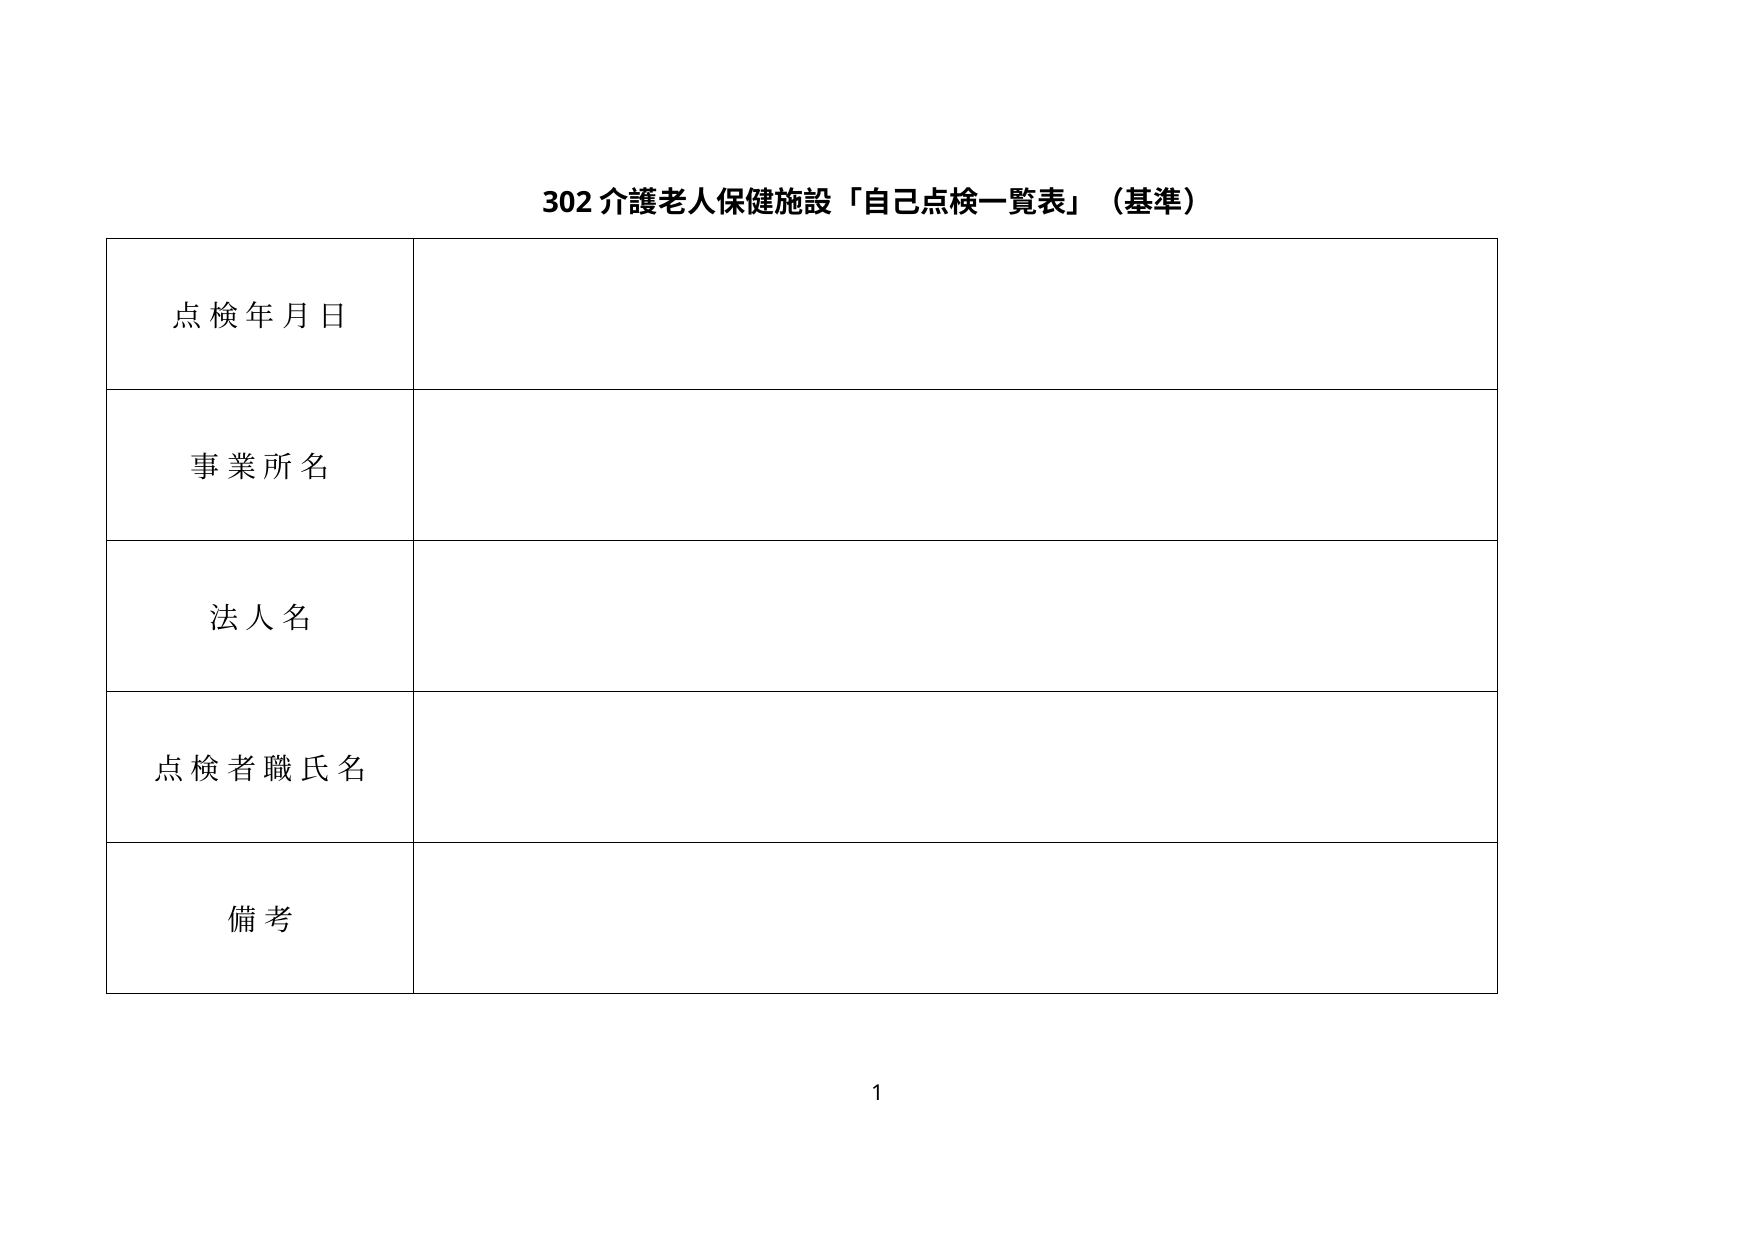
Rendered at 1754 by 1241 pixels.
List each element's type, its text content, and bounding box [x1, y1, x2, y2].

table_cell 法 人 名 [107, 541, 413, 691]
table_cell [414, 541, 1497, 691]
table_header [414, 239, 1497, 388]
table_cell [414, 692, 1497, 842]
table_cell 事 業 所 名 [107, 390, 413, 539]
table_cell 備 考 [107, 843, 413, 993]
table_header 点 検 年 月 日 [107, 239, 413, 388]
table_cell 点 検 者 職 氏 名 [107, 692, 413, 842]
table_cell [414, 843, 1497, 993]
table_cell [414, 390, 1497, 539]
text 302 介護老人保健施設「自己点検一覧表」（基準） [118, 162, 1636, 237]
